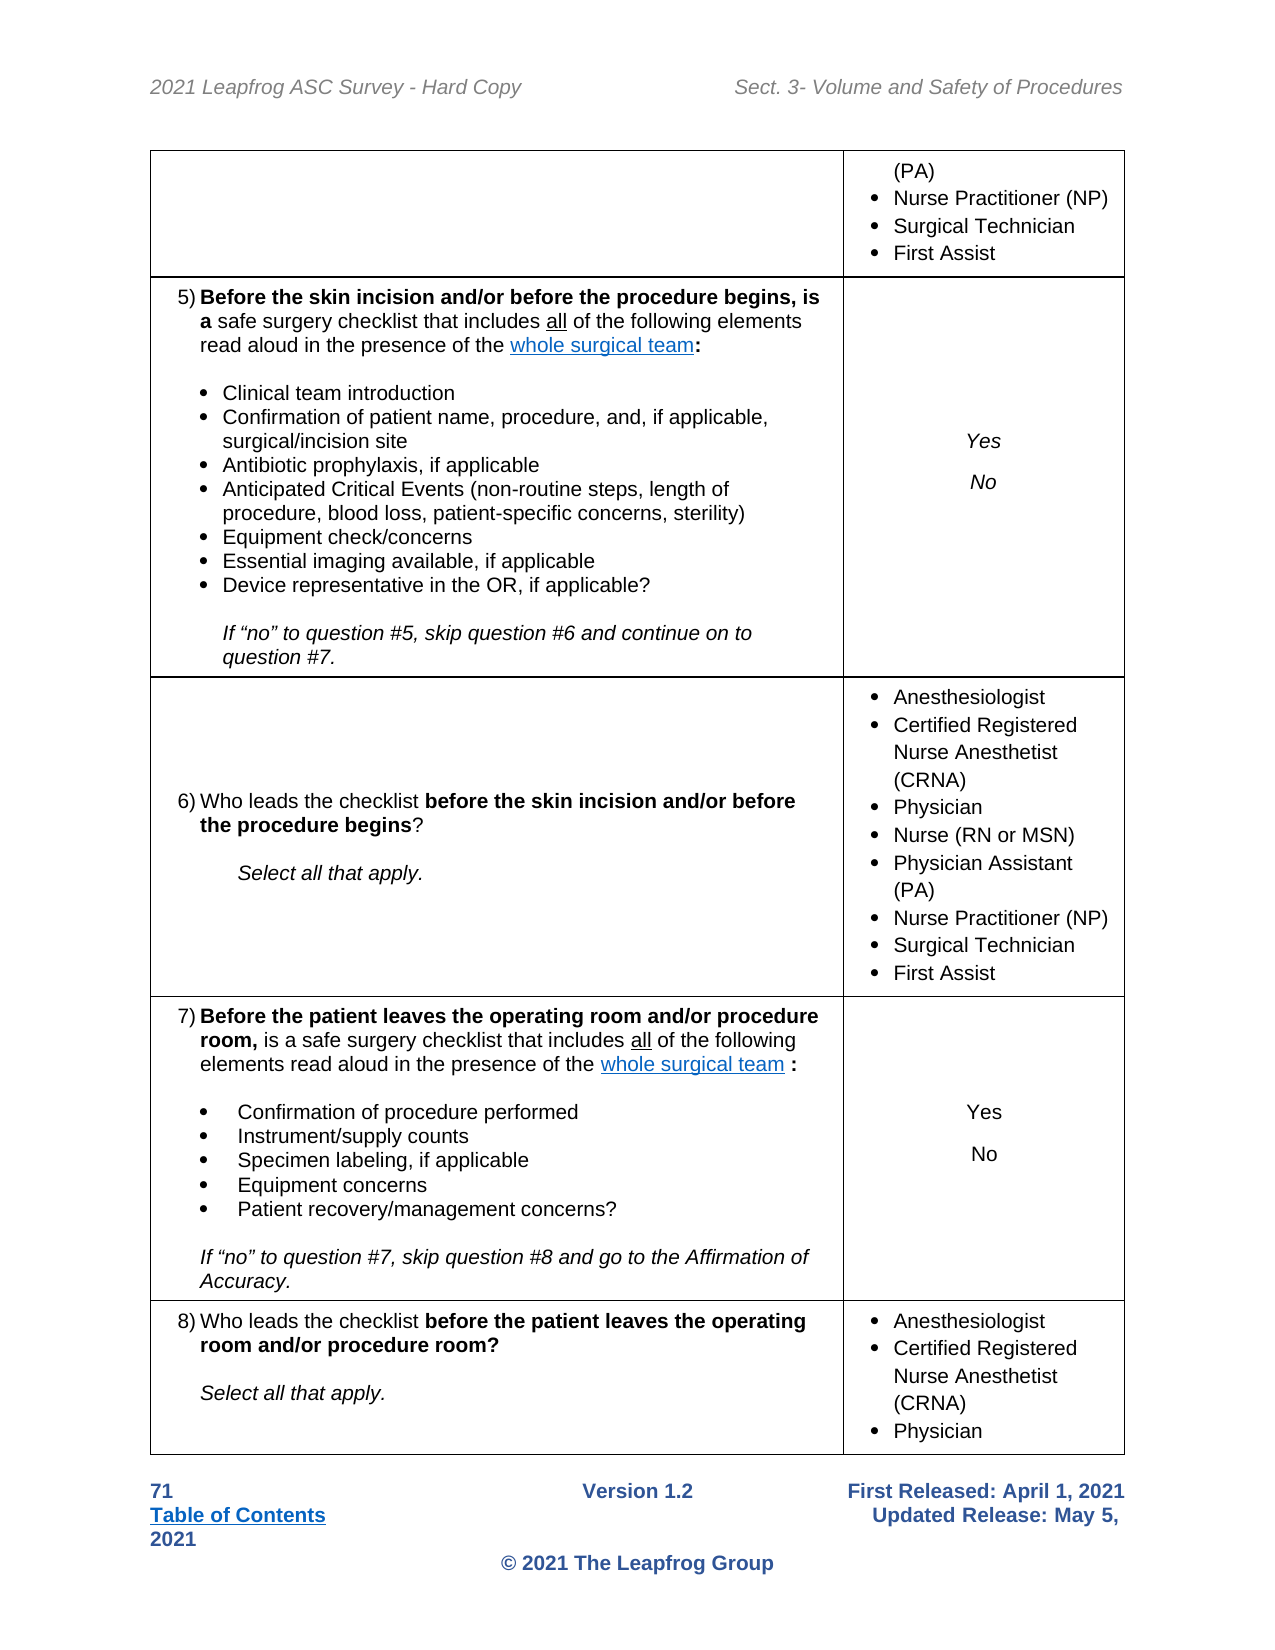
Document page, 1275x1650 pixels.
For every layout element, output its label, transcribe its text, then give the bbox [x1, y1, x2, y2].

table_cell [844, 151, 1124, 276]
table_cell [844, 1301, 1124, 1454]
table_cell Yes No [844, 997, 1124, 1300]
table_cell Who leads the checklist before the skin incision and/or before the procedure begins? Select all that apply. [151, 678, 843, 996]
table_cell Before the skin incision and/or before the procedure begins, is a safe surgery checklist that includes all of the following elements read aloud in the presence of the whole surgical team: Clinical team introduction Confirmation of patient name, procedure, and, if applicable, surgical/incision site Antibiotic prophylaxis, if applicable Anticipated Critical Events (non-routine steps, length of procedure, blood loss, patient-specific concerns, sterility) Equipment check/concerns Essential imaging available, if applicable Device representative in the OR, if applicable? If “no” to question #5, skip question #6 and continue on to question #7. [151, 278, 843, 676]
table_cell Before the patient leaves the operating room and/or procedure room, is a safe surgery checklist that includes all of the following elements read aloud in the presence of the whole surgical team : Confirmation of procedure performed Instrument/supply counts Specimen labeling, if applicable Equipment concerns Patient recovery/management concerns? If “no” to question #7, skip question #8 and go to the Affirmation of Accuracy. [151, 997, 843, 1300]
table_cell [151, 151, 843, 276]
table_cell Yes No [844, 278, 1124, 676]
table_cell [151, 1301, 843, 1454]
